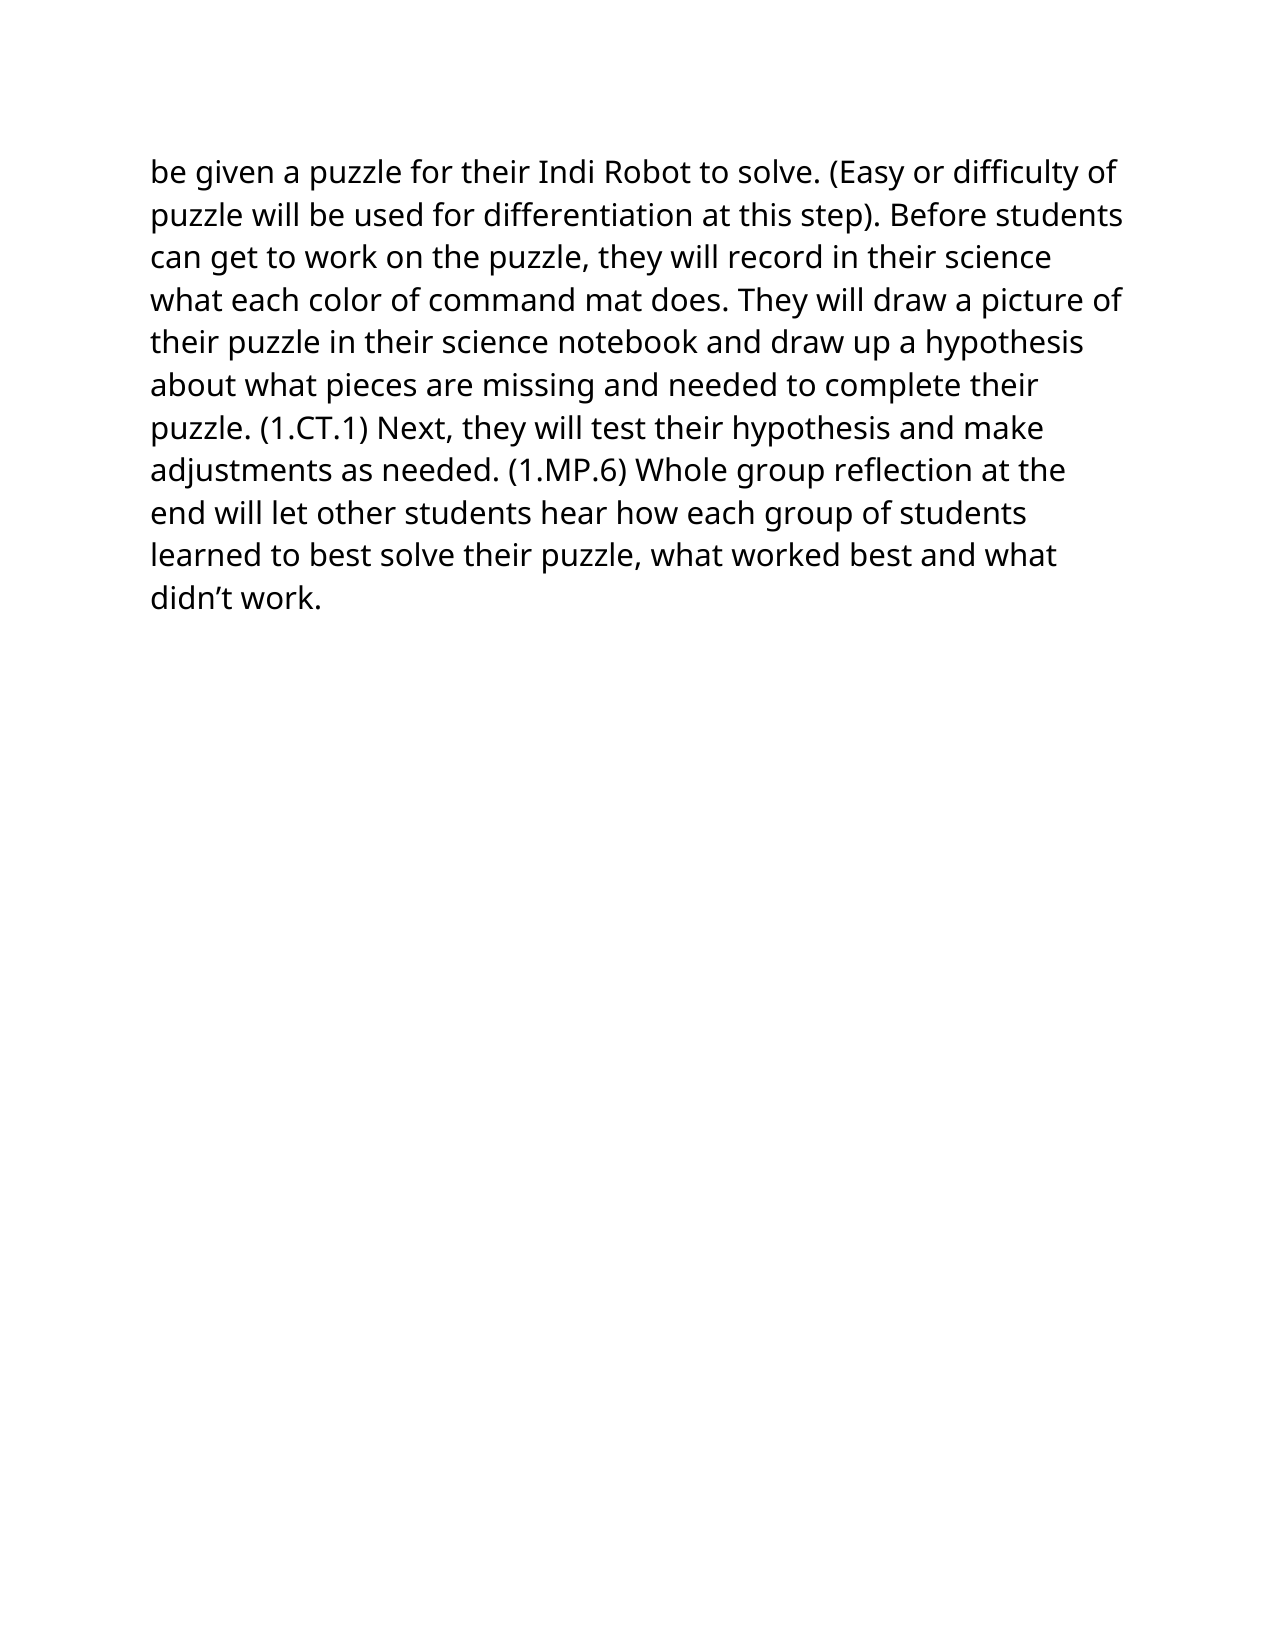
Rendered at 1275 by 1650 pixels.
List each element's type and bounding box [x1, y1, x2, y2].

text [150, 150, 1125, 619]
